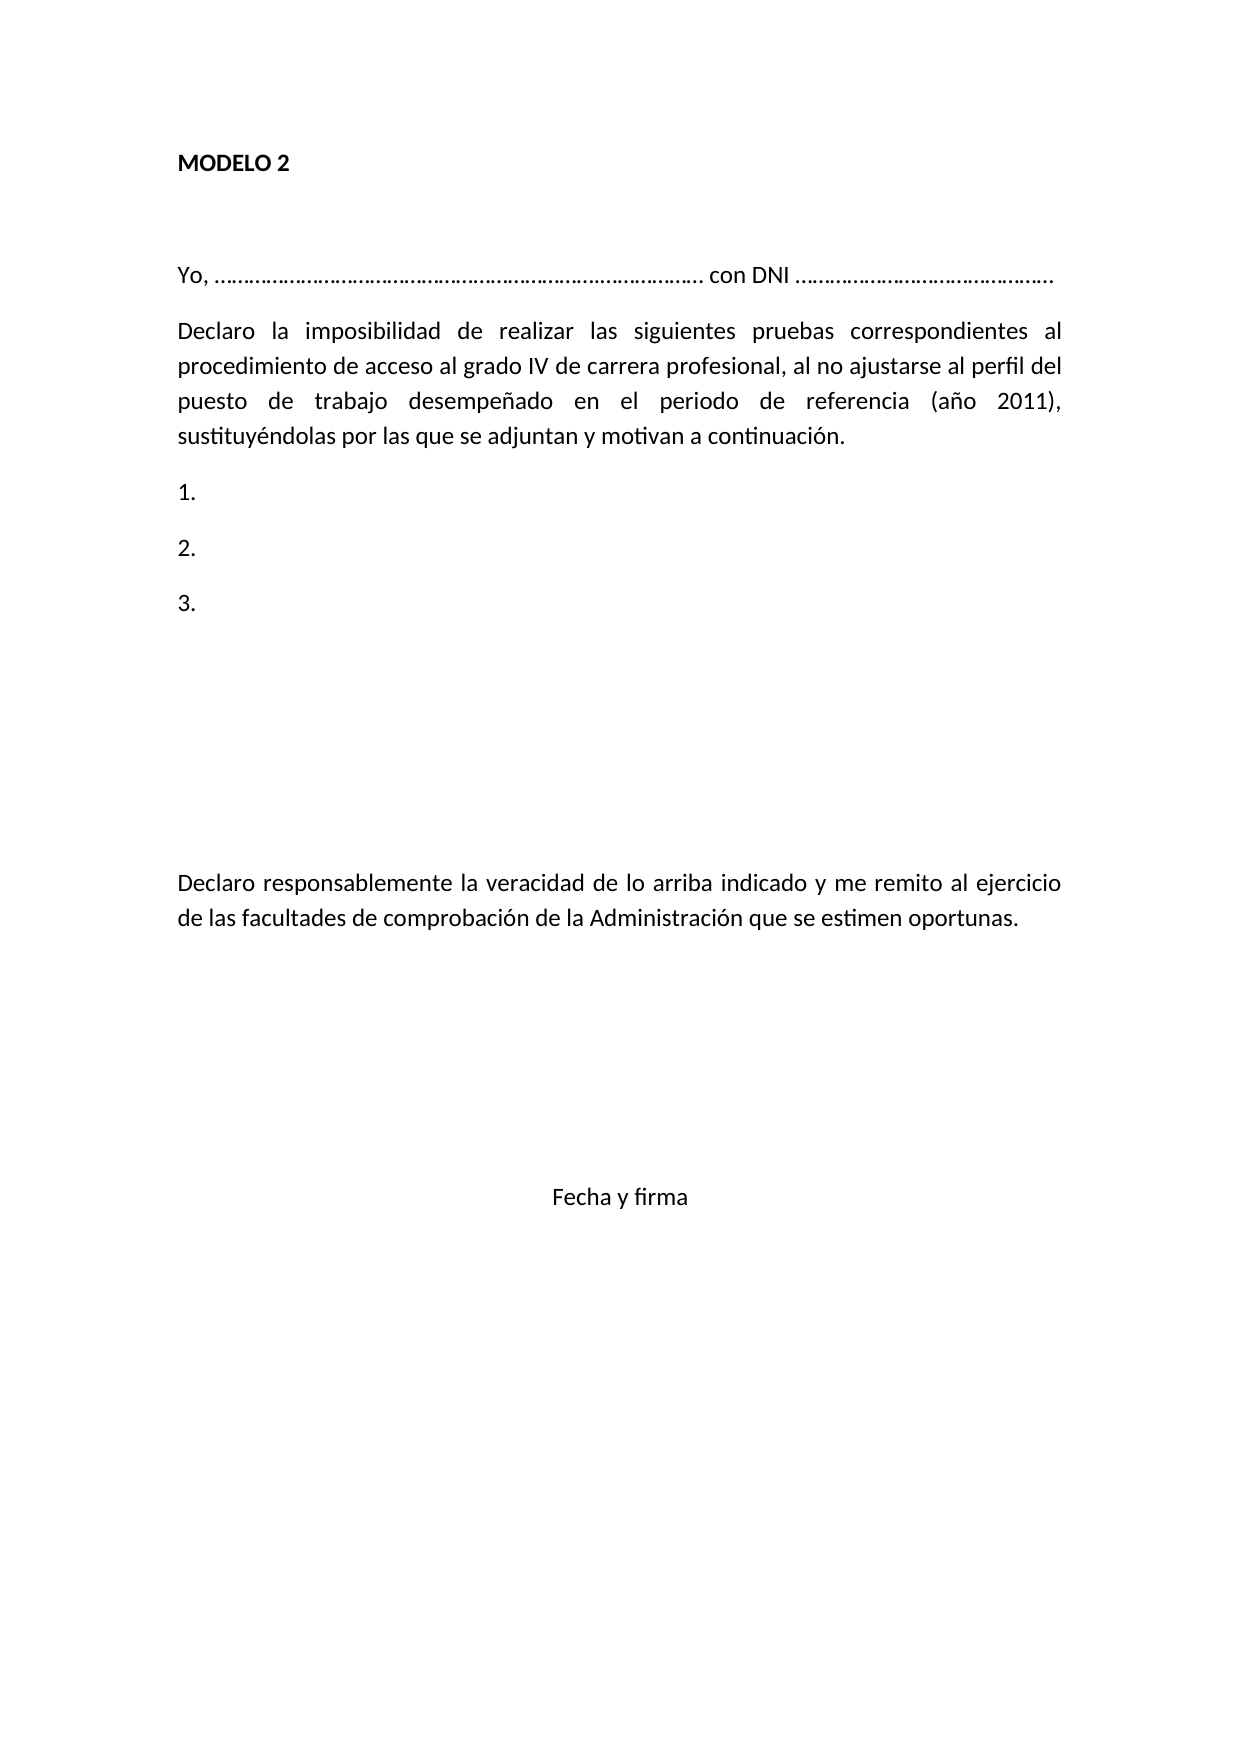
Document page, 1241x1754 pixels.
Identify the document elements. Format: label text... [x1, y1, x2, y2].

text 1. [177, 476, 1063, 506]
text 2. [177, 532, 1063, 562]
text Fecha y firma [177, 1181, 1063, 1211]
text 3. [177, 588, 1063, 618]
text Yo, ………………………………………………………….……………… con DNI ……………………………………… [177, 259, 1063, 290]
text MODELO 2 [177, 148, 1063, 178]
text Declaro la imposibilidad de realizar las siguientes pruebas correspondientes al procedimiento de acceso al grado IV de carrera profesional, al no ajustarse al perfil del puesto de trabajo desempeñado en el periodo de referencia (año 2011), sustituyéndolas por las que se adjuntan y motivan a continuación. [177, 315, 1063, 451]
text Declaro responsablemente la veracidad de lo arriba indicado y me remito al ejercicio de las facultades de comprobación de la Administración que se estimen oportunas. [177, 867, 1063, 932]
